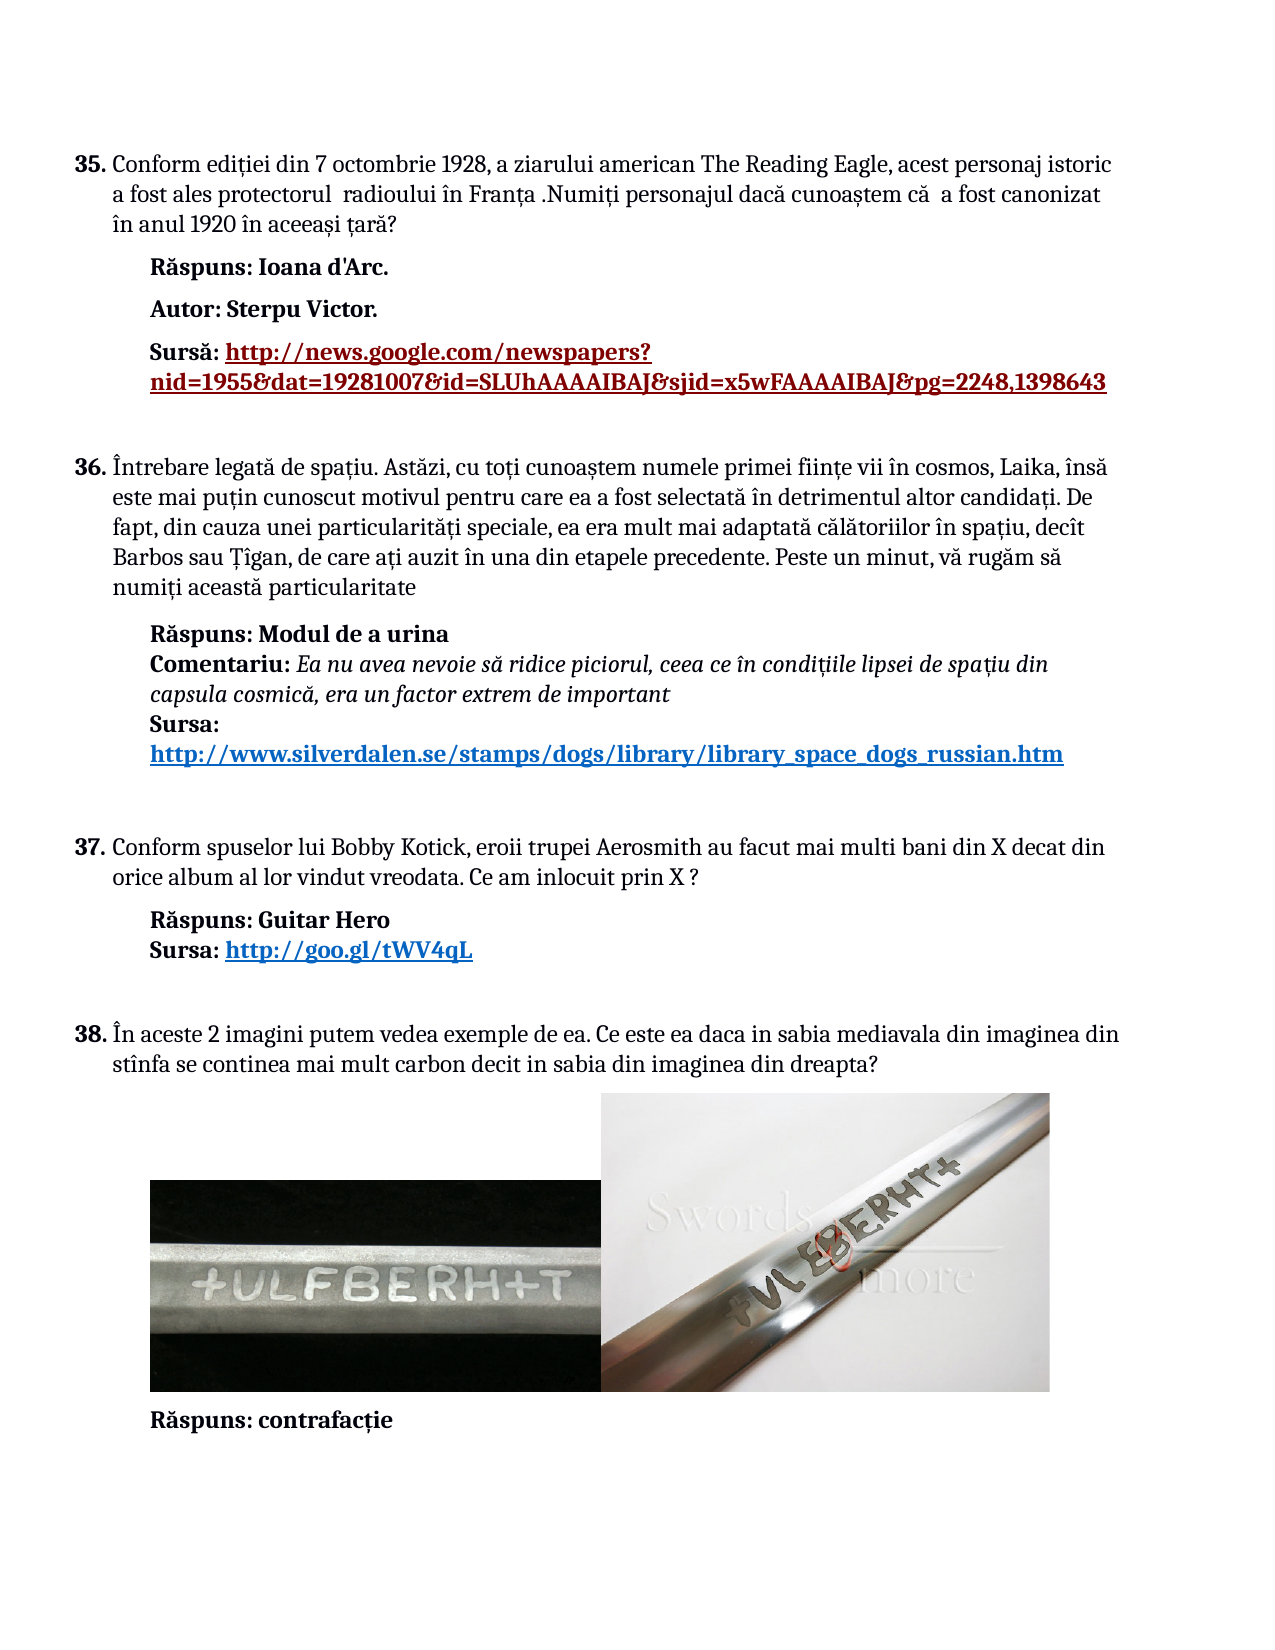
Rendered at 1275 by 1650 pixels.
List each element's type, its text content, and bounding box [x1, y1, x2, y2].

text Răspuns: Modul de a urina Comentariu: Ea nu avea nevoie să ridice piciorul, ceea ce în condițiile lipsei de spațiu din capsula cosmică, era un factor extrem de important Sursa: http://www.silverdalen.se/stamps/dogs/library/library_space_dogs_russian.htm [150, 620, 1125, 769]
text Răspuns: Ioana d'Arc. [150, 253, 1125, 282]
picture [150, 1093, 1050, 1392]
text Sursă: http://news.google.com/newspapers?nid=1955&dat=19281007&id=SLUhAAAAIBAJ&sjid=x5wFAAAAIBAJ&pg=2248,1398643 [150, 338, 1125, 397]
list Întrebare legată de spațiu. Astăzi, cu toți cunoaștem numele primei ființe vii în cosmos, Laika, însă este mai puțin cunoscut motivul pentru care ea a fost selectată în detrimentul altor candidați. De fapt, din cauza unei particularități speciale, ea era mult mai adaptată călătoriilor în spațiu, decît Barbos sau Țîgan, de care ați auzit în una din etapele precedente. Peste un minut, vă rugăm să numiți această particularitate [75, 453, 1125, 602]
text Autor: Sterpu Victor. [150, 295, 1125, 324]
text Răspuns: contrafacție [150, 1406, 1125, 1435]
text Răspuns: Guitar Hero Sursa: http://goo.gl/tWV4qL [150, 906, 1125, 964]
list Conform ediției din 7 octombrie 1928, a ziarului american The Reading Eagle, acest personaj istoric a fost ales protectorul radioului în Franța .Numiți personajul dacă cunoaștem că a fost canonizat în anul 1920 în aceeași țară? [75, 150, 1125, 239]
list În aceste 2 imagini putem vedea exemple de ea. Ce este ea daca in sabia mediavala din imaginea din stînfa se continea mai mult carbon decit in sabia din imaginea din dreapta? [75, 1020, 1125, 1079]
list Conform spuselor lui Bobby Kotick, eroii trupei Aerosmith au facut mai multi bani din X decat din orice album al lor vindut vreodata. Ce am inlocuit prin X ? [75, 833, 1125, 892]
